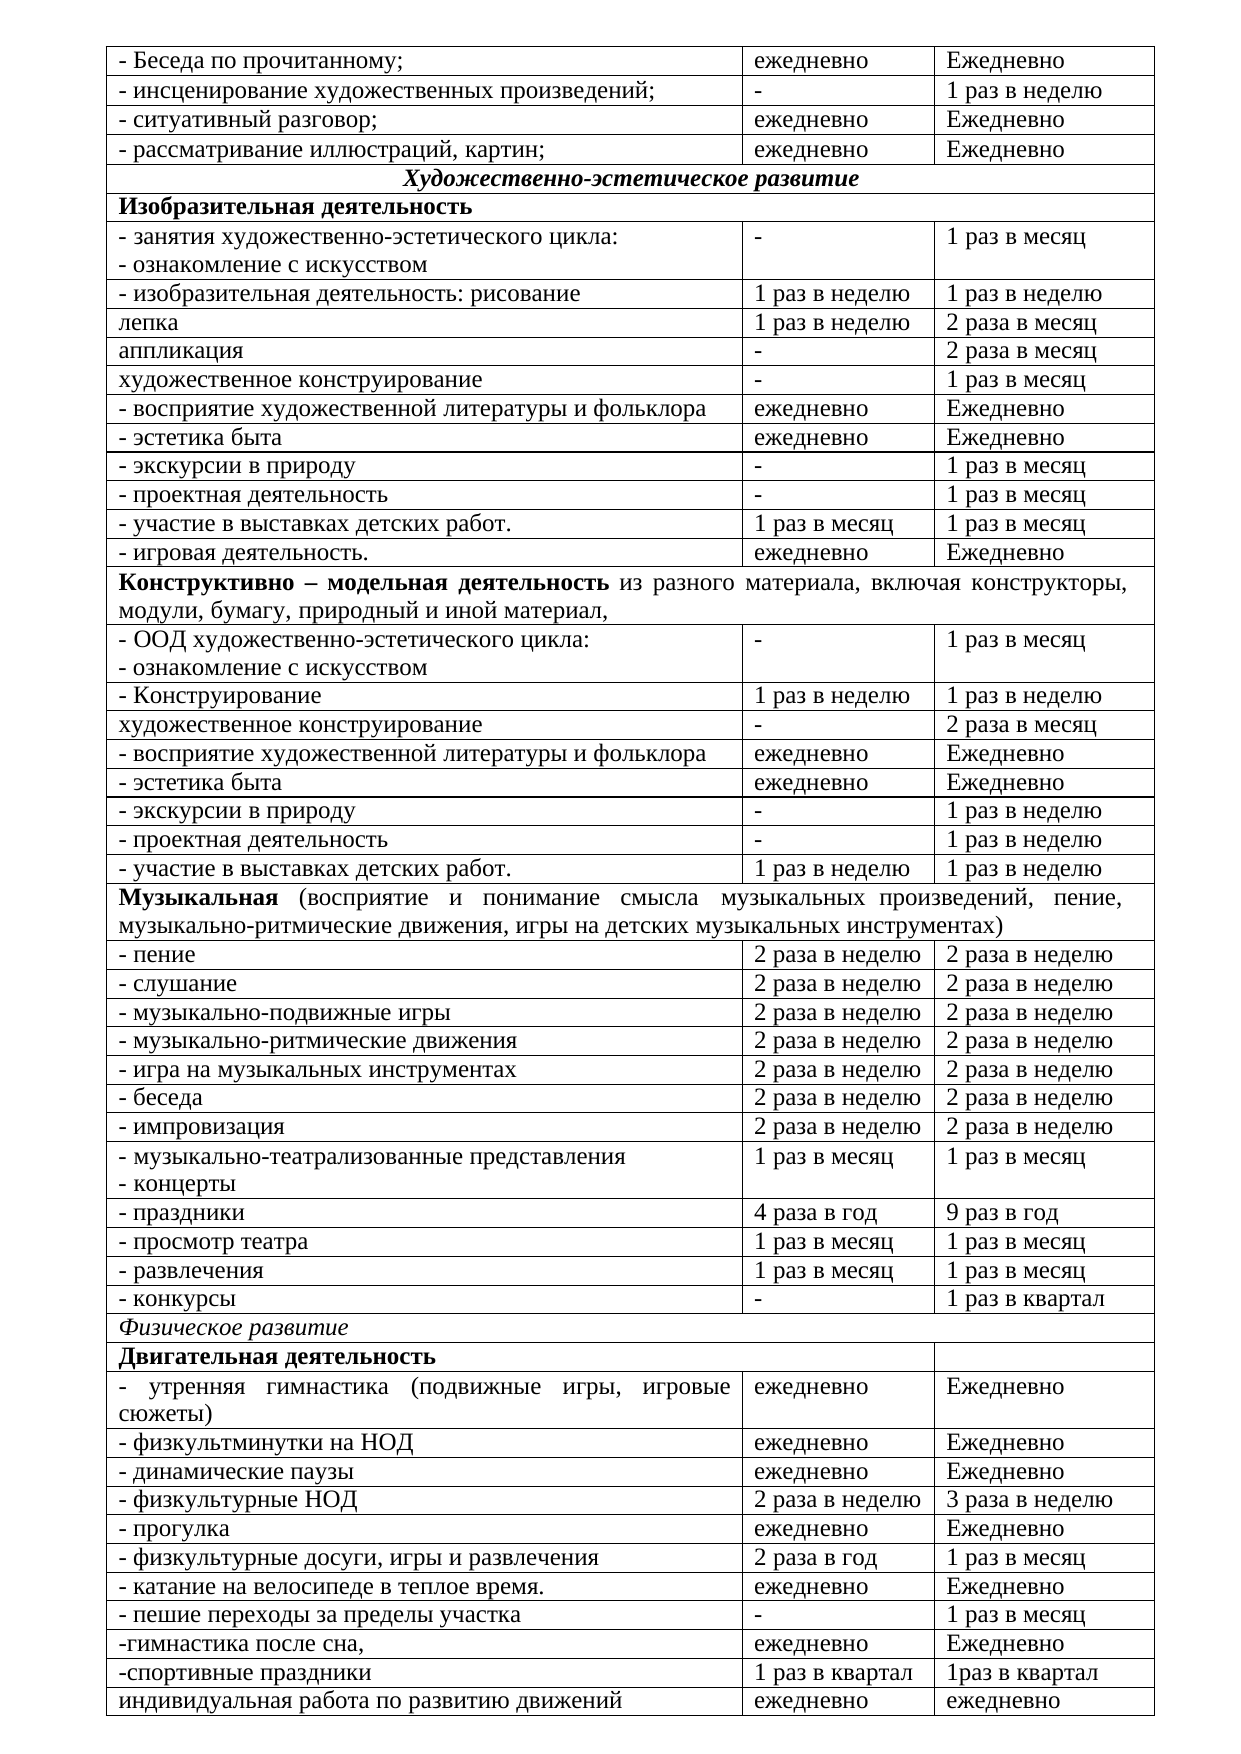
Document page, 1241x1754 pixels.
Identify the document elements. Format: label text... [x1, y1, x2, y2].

table_cell 2 раза в неделю [935, 1056, 1154, 1083]
table_cell - музыкально-ритмические движения [107, 1027, 742, 1055]
table_cell Ежедневно [935, 395, 1154, 422]
table_cell 1 раз в месяц [935, 366, 1154, 394]
table_cell ежедневно [743, 135, 934, 163]
table_cell - Конструирование [107, 683, 742, 710]
table_cell - Беседа по прочитанному; [107, 47, 742, 75]
table_cell - восприятие художественной литературы и фольклора [107, 395, 742, 422]
table_cell - участие в выставках детских работ. [107, 510, 742, 538]
table_cell 2 раза в неделю [743, 941, 934, 968]
table_cell - физкультурные НОД [107, 1487, 742, 1514]
table_cell - музыкально-подвижные игры [107, 999, 742, 1026]
table_cell - проектная деятельность [107, 826, 742, 854]
table_cell художественное конструирование [107, 366, 742, 394]
table_cell индивидуальная работа по развитию движений [107, 1688, 742, 1715]
table_cell - участие в выставках детских работ. [107, 855, 742, 883]
table_cell - [743, 366, 934, 394]
table_cell ежедневно [743, 106, 934, 134]
table_cell - утренняя гимнастика (подвижные игры, игровые сюжеты) [107, 1372, 742, 1428]
table_cell 1 раз в неделю [743, 280, 934, 308]
table_cell 2 раза в год [743, 1544, 934, 1572]
table_cell Ежедневно [935, 1573, 1154, 1600]
table_cell 1 раз в месяц [935, 222, 1154, 279]
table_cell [107, 76, 742, 104]
table_cell - [743, 826, 934, 854]
table_cell 1 раз в неделю [935, 76, 1154, 104]
table_cell 1 раз в неделю [935, 683, 1154, 710]
table_cell - экскурсии в природу [107, 798, 742, 825]
table_cell Ежедневно [935, 1429, 1154, 1457]
table_cell Художественно-эстетическое развитие [107, 165, 1154, 192]
table_cell 2 раза в неделю [935, 970, 1154, 997]
table_cell -спортивные праздники [107, 1659, 742, 1687]
table_cell ежедневно [743, 47, 934, 75]
table_cell - [743, 76, 934, 104]
table_cell - беседа [107, 1085, 742, 1112]
table_cell 1 раз в неделю [935, 798, 1154, 825]
table_cell 2 раза в неделю [743, 999, 934, 1026]
table_cell Ежедневно [935, 740, 1154, 767]
table_cell 1 раз в месяц [935, 453, 1154, 480]
table_cell ежедневно [743, 395, 934, 422]
table_cell 3 раза в неделю [935, 1487, 1154, 1514]
table_cell Физическое развитие [107, 1314, 1154, 1342]
table_cell - [743, 711, 934, 739]
table_cell Ежедневно [935, 135, 1154, 163]
table_cell лепка [107, 309, 742, 337]
table_cell ежедневно [743, 424, 934, 451]
table_cell - ситуативный разговор; [107, 106, 742, 134]
table_cell Ежедневно [935, 106, 1154, 134]
table_cell 1 раз в месяц [935, 510, 1154, 538]
table_cell ООД художественно-эстетического цикла: ознакомление с искусством [107, 625, 742, 682]
table_cell художественное конструирование [107, 711, 742, 739]
table_cell 2 раза в неделю [743, 1027, 934, 1055]
table_cell 1 раз в квартал [743, 1659, 934, 1687]
table_cell - восприятие художественной литературы и фольклора [107, 740, 742, 767]
table_cell Ежедневно [935, 769, 1154, 796]
table_cell - динамические паузы [107, 1458, 742, 1486]
table_cell 2 раза в неделю [935, 941, 1154, 968]
table_cell 1 раз в неделю [935, 855, 1154, 883]
table_cell 1 раз в неделю [743, 309, 934, 337]
table_cell - экскурсии в природу [107, 453, 742, 480]
table_cell занятия художественно-эстетического цикла: ознакомление с искусством [107, 222, 742, 279]
table_cell 2 раза в неделю [935, 1113, 1154, 1141]
table_cell - рассматривание иллюстраций, картин; [107, 135, 742, 163]
table_cell 1 раз в месяц [935, 481, 1154, 509]
table_cell 2 раза в неделю [743, 1056, 934, 1083]
table_cell 2 раза в неделю [743, 1487, 934, 1514]
table_cell - прогулка [107, 1515, 742, 1543]
table_cell ежедневно [743, 1515, 934, 1543]
table_cell - [743, 338, 934, 365]
table_cell 2 раза в неделю [743, 970, 934, 997]
table_cell -гимнастика после сна, [107, 1630, 742, 1658]
table_cell ежедневно [743, 1458, 934, 1486]
table_cell 1 раз в неделю [743, 855, 934, 883]
table_cell - [743, 1286, 934, 1313]
table_cell 1 раз в неделю [743, 683, 934, 710]
table_cell Ежедневно [935, 1630, 1154, 1658]
table_cell 2 раза в месяц [935, 338, 1154, 365]
table_cell музыкально-театрализованные представления концерты [107, 1142, 742, 1198]
table_cell 1 раз в месяц [743, 1142, 934, 1198]
table_cell 1 раз в месяц [935, 1601, 1154, 1629]
table_cell - эстетика быта [107, 769, 742, 796]
table_cell ежедневно [743, 1372, 934, 1428]
table_cell - слушание [107, 970, 742, 997]
table_cell 1 раз в месяц [743, 1228, 934, 1256]
table_cell 2 раза в неделю [935, 1085, 1154, 1112]
table_cell 2 раза в месяц [935, 309, 1154, 337]
table_cell 2 раза в неделю [743, 1085, 934, 1112]
table_cell - пешие переходы за пределы участка [107, 1601, 742, 1629]
table_cell - катание на велосипеде в теплое время. [107, 1573, 742, 1600]
table_cell 2 раза в неделю [743, 1113, 934, 1141]
table_cell - [743, 798, 934, 825]
table_cell - игровая деятельность. [107, 539, 742, 566]
table_cell 1 раз в месяц [935, 625, 1154, 682]
table_cell - проектная деятельность [107, 481, 742, 509]
table_cell Ежедневно [935, 1372, 1154, 1428]
table_cell 1 раз в квартал [935, 1286, 1154, 1313]
table_cell Ежедневно [935, 47, 1154, 75]
table_cell ежедневно [935, 1688, 1154, 1715]
table_cell 1 раз в месяц [935, 1142, 1154, 1198]
table_cell - развлечения [107, 1257, 742, 1285]
table_cell 1 раз в неделю [935, 280, 1154, 308]
table_cell 1 раз в месяц [935, 1544, 1154, 1572]
table_cell - физкультурные досуги, игры и развлечения [107, 1544, 742, 1572]
table_cell 4 раза в год [743, 1199, 934, 1227]
table_cell Ежедневно [935, 424, 1154, 451]
table_cell - изобразительная деятельность: рисование [107, 280, 742, 308]
table_cell Ежедневно [935, 539, 1154, 566]
table_cell ежедневно [743, 740, 934, 767]
table_cell ежедневно [743, 1630, 934, 1658]
table_cell 1 раз в неделю [935, 826, 1154, 854]
table_cell 9 раз в год [935, 1199, 1154, 1227]
table_cell - конкурсы [107, 1286, 742, 1313]
table_cell - игра на музыкальных инструментах [107, 1056, 742, 1083]
table_cell Музыкальная (восприятие и понимание смысла музыкальных произведений, пение, музыкально-ритмические движения, игры на детских музыкальных инструментах) [107, 884, 1154, 940]
table_cell - физкультминутки на НОД [107, 1429, 742, 1457]
table_cell 1раз в квартал [935, 1659, 1154, 1687]
table_cell - праздники [107, 1199, 742, 1227]
table_cell 1 раз в месяц [743, 510, 934, 538]
table_cell - пение [107, 941, 742, 968]
table_cell ежедневно [743, 1573, 934, 1600]
table_cell 2 раза в неделю [935, 999, 1154, 1026]
table_cell - [743, 625, 934, 682]
table_cell [935, 1343, 1154, 1371]
table_cell 2 раза в месяц [935, 711, 1154, 739]
table_cell 1 раз в месяц [743, 1257, 934, 1285]
table_cell Двигательная деятельность [107, 1343, 934, 1371]
table_cell ежедневно [743, 1688, 934, 1715]
table_cell - [743, 481, 934, 509]
table_cell - [743, 222, 934, 279]
table_cell - [743, 1601, 934, 1629]
table_cell Изобразительная деятельность [107, 194, 1154, 221]
table_cell - импровизация [107, 1113, 742, 1141]
table_cell Ежедневно [935, 1515, 1154, 1543]
table_cell аппликация [107, 338, 742, 365]
table_cell - эстетика быта [107, 424, 742, 451]
table_cell ежедневно [743, 539, 934, 566]
table_cell - [743, 453, 934, 480]
table_cell 1 раз в месяц [935, 1228, 1154, 1256]
table_cell Ежедневно [935, 1458, 1154, 1486]
table_cell Конструктивно – модельная деятельность из разного материала, включая конструкторы, модули, бумагу, природный и иной материал, [107, 567, 1154, 624]
table_cell ежедневно [743, 1429, 934, 1457]
table_cell 2 раза в неделю [935, 1027, 1154, 1055]
table_cell ежедневно [743, 769, 934, 796]
table_cell 1 раз в месяц [935, 1257, 1154, 1285]
table_cell - просмотр театра [107, 1228, 742, 1256]
